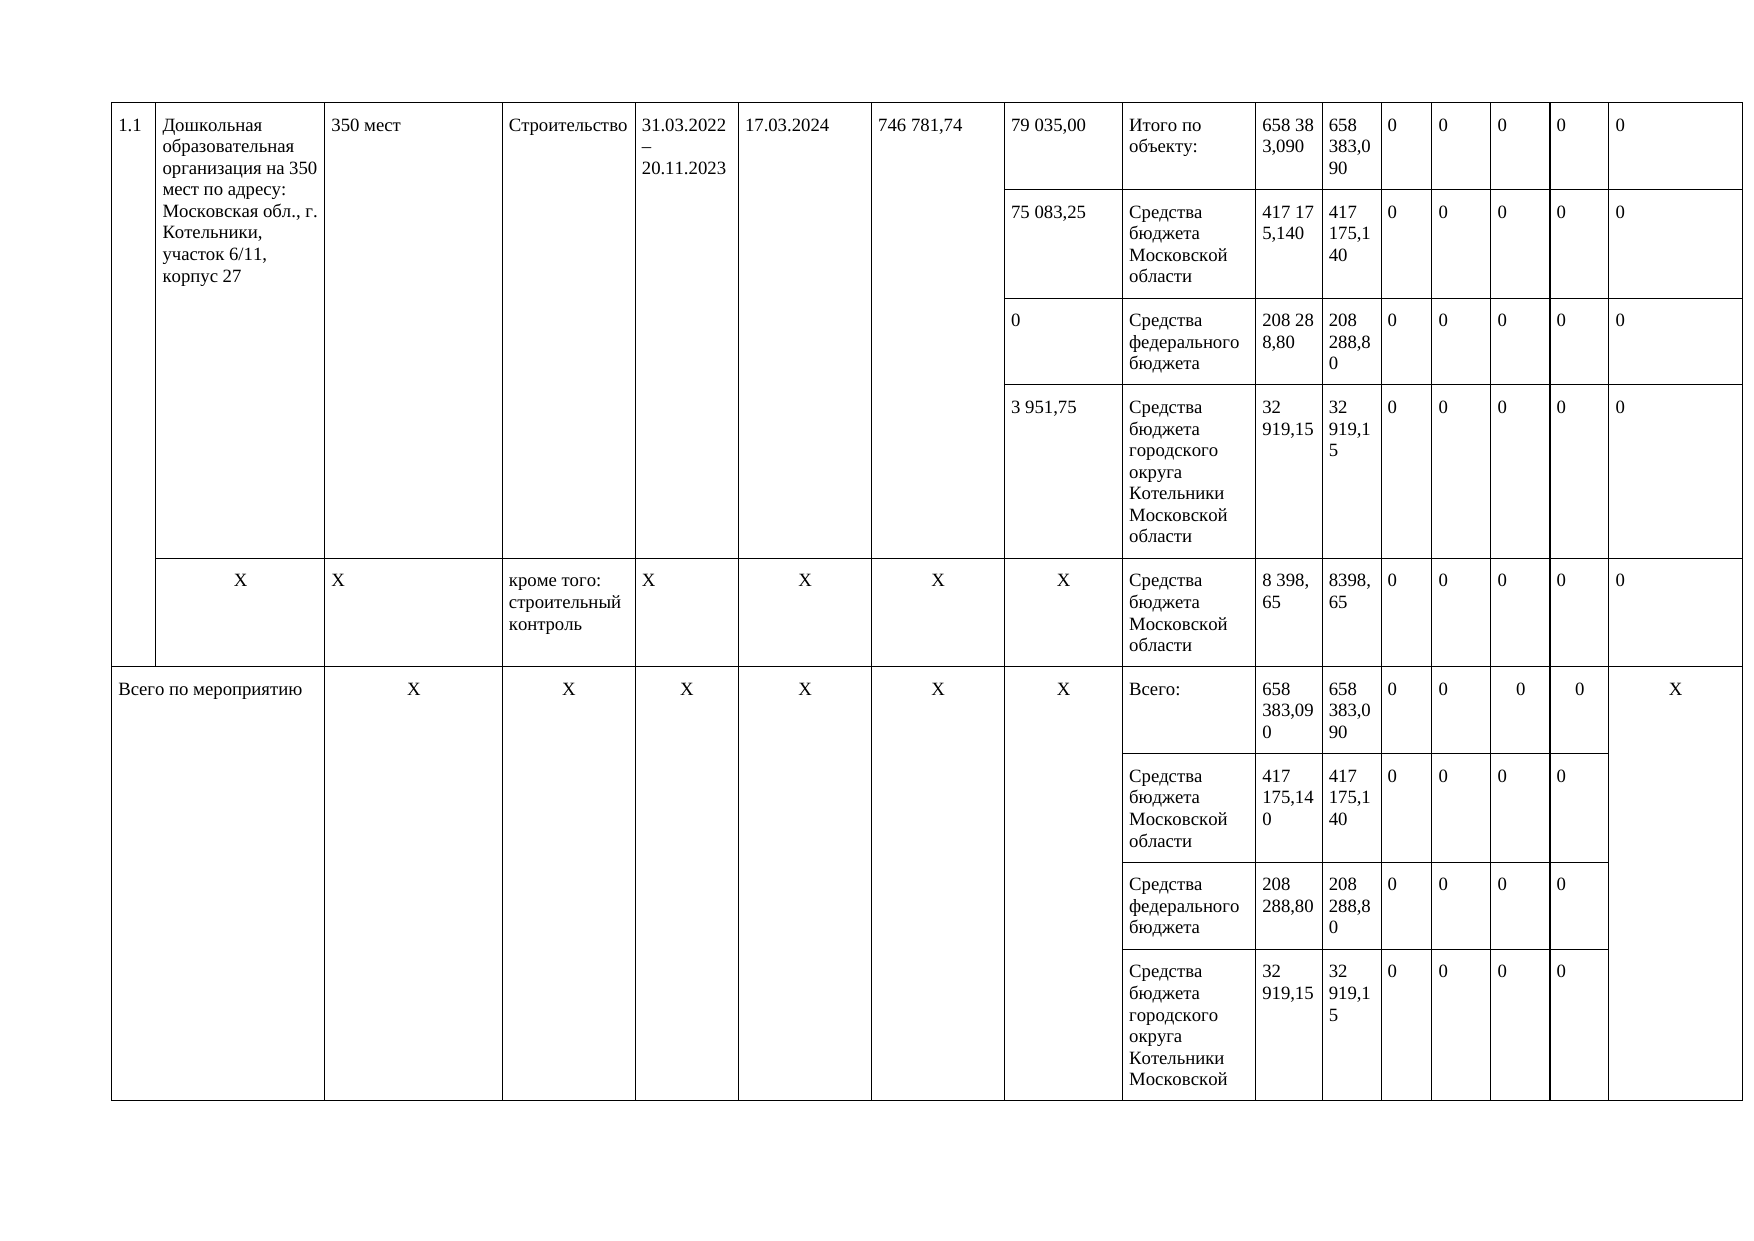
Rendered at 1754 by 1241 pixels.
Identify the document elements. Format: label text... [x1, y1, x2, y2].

table_cell Х [1005, 667, 1122, 1100]
table_cell 0 [1432, 863, 1490, 949]
table_cell 8 398,65 [1256, 559, 1322, 666]
table_cell 0 [1551, 103, 1608, 189]
table_cell 417 175,140 [1323, 754, 1381, 862]
table_cell 746 781,74 [872, 103, 1004, 558]
table_cell 0 [1609, 103, 1742, 189]
table_cell 0 [1551, 299, 1608, 384]
table_cell 0 [1382, 103, 1431, 189]
table_cell Строительство [503, 103, 635, 558]
table_cell 3 951,75 [1005, 385, 1122, 558]
table_cell 0 [1382, 299, 1431, 384]
table_cell 0 [1382, 950, 1431, 1100]
table_cell 0 [1609, 299, 1742, 384]
table_cell 208 288,80 [1256, 299, 1322, 384]
table_cell Средства бюджета Московской области [1123, 190, 1255, 297]
table_cell 417 175,140 [1323, 190, 1381, 297]
table_cell 0 [1551, 754, 1608, 862]
table_cell 658 383,090 [1323, 667, 1381, 753]
table_cell 31.03.2022 – 20.11.2023 [636, 103, 738, 558]
table_cell Х [325, 667, 502, 1100]
table_cell 32 919,15 [1256, 950, 1322, 1100]
table_cell Средства федерального бюджета [1123, 299, 1255, 384]
table_cell Х [1005, 559, 1122, 666]
table_cell 75 083,25 [1005, 190, 1122, 297]
table_cell Х [503, 667, 635, 1100]
table_cell 658 383,090 [1323, 103, 1381, 189]
table_cell 0 [1609, 190, 1742, 297]
table_cell 0 [1491, 863, 1549, 949]
table_cell Х [739, 559, 871, 666]
table_cell Всего по мероприятию [112, 667, 324, 1100]
table_cell 0 [1491, 667, 1549, 753]
table_cell 0 [1551, 950, 1608, 1100]
table_cell 0 [1551, 863, 1608, 949]
table_cell 0 [1005, 299, 1122, 384]
table_cell 32 919,15 [1323, 385, 1381, 558]
table_cell 0 [1432, 950, 1490, 1100]
table_cell 0 [1551, 559, 1608, 666]
table_cell 0 [1609, 559, 1742, 666]
table_cell Всего: [1123, 667, 1255, 753]
table_cell 0 [1491, 559, 1549, 666]
table_cell 208 288,80 [1256, 863, 1322, 949]
table_cell 0 [1432, 299, 1490, 384]
table_cell 17.03.2024 [739, 103, 871, 558]
table_cell Х [636, 559, 738, 666]
table_cell 0 [1491, 754, 1549, 862]
table_cell Х [325, 559, 502, 666]
table_cell 0 [1432, 754, 1490, 862]
table_cell 0 [1382, 863, 1431, 949]
table_cell 0 [1432, 667, 1490, 753]
table_cell 0 [1432, 559, 1490, 666]
table_cell 32 919,15 [1323, 950, 1381, 1100]
table_cell Х [872, 667, 1004, 1100]
table_cell 0 [1491, 190, 1549, 297]
table_cell 0 [1491, 299, 1549, 384]
table_cell 0 [1491, 950, 1549, 1100]
table_cell 0 [1382, 667, 1431, 753]
table_cell 79 035,00 [1005, 103, 1122, 189]
table_cell 0 [1382, 385, 1431, 558]
table_cell 0 [1382, 754, 1431, 862]
table_cell 417 175,140 [1256, 754, 1322, 862]
table_cell Х [636, 667, 738, 1100]
table_cell 0 [1432, 103, 1490, 189]
table_cell 1.1 [112, 103, 155, 666]
table_cell Х [156, 559, 324, 666]
table_cell 208 288,80 [1323, 299, 1381, 384]
table_cell 0 [1491, 103, 1549, 189]
table_cell Дошкольная образовательная организация на 350 мест по адресу: Московская обл., г. Котельники, участок 6/11, корпус 27 [156, 103, 324, 558]
table_cell 658 383,090 [1256, 667, 1322, 753]
table_cell 0 [1491, 385, 1549, 558]
table_cell 0 [1551, 190, 1608, 297]
table_cell кроме того: строительный контроль [503, 559, 635, 666]
table_cell 8398,65 [1323, 559, 1381, 666]
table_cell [1123, 950, 1255, 1100]
table_cell 0 [1382, 190, 1431, 297]
table_cell 0 [1551, 667, 1608, 753]
table_cell 417 175,140 [1256, 190, 1322, 297]
table_cell Средства бюджета Московской области [1123, 559, 1255, 666]
table_cell 0 [1382, 559, 1431, 666]
table_cell Итого по объекту: [1123, 103, 1255, 189]
table_cell 0 [1432, 190, 1490, 297]
table_cell Х [739, 667, 871, 1100]
table_cell 350 мест [325, 103, 502, 558]
table_cell 208 288,80 [1323, 863, 1381, 949]
table_cell 0 [1432, 385, 1490, 558]
table_cell 0 [1609, 385, 1742, 558]
table_cell Средства бюджета городского округа Котельники Московской области [1123, 385, 1255, 558]
table_cell 32 919,15 [1256, 385, 1322, 558]
table_cell Х [1609, 667, 1742, 1100]
table_cell Х [872, 559, 1004, 666]
table_cell 0 [1551, 385, 1608, 558]
table_cell 658 383,090 [1256, 103, 1322, 189]
table_cell Средства бюджета Московской области [1123, 754, 1255, 862]
table_cell Средства федерального бюджета [1123, 863, 1255, 949]
